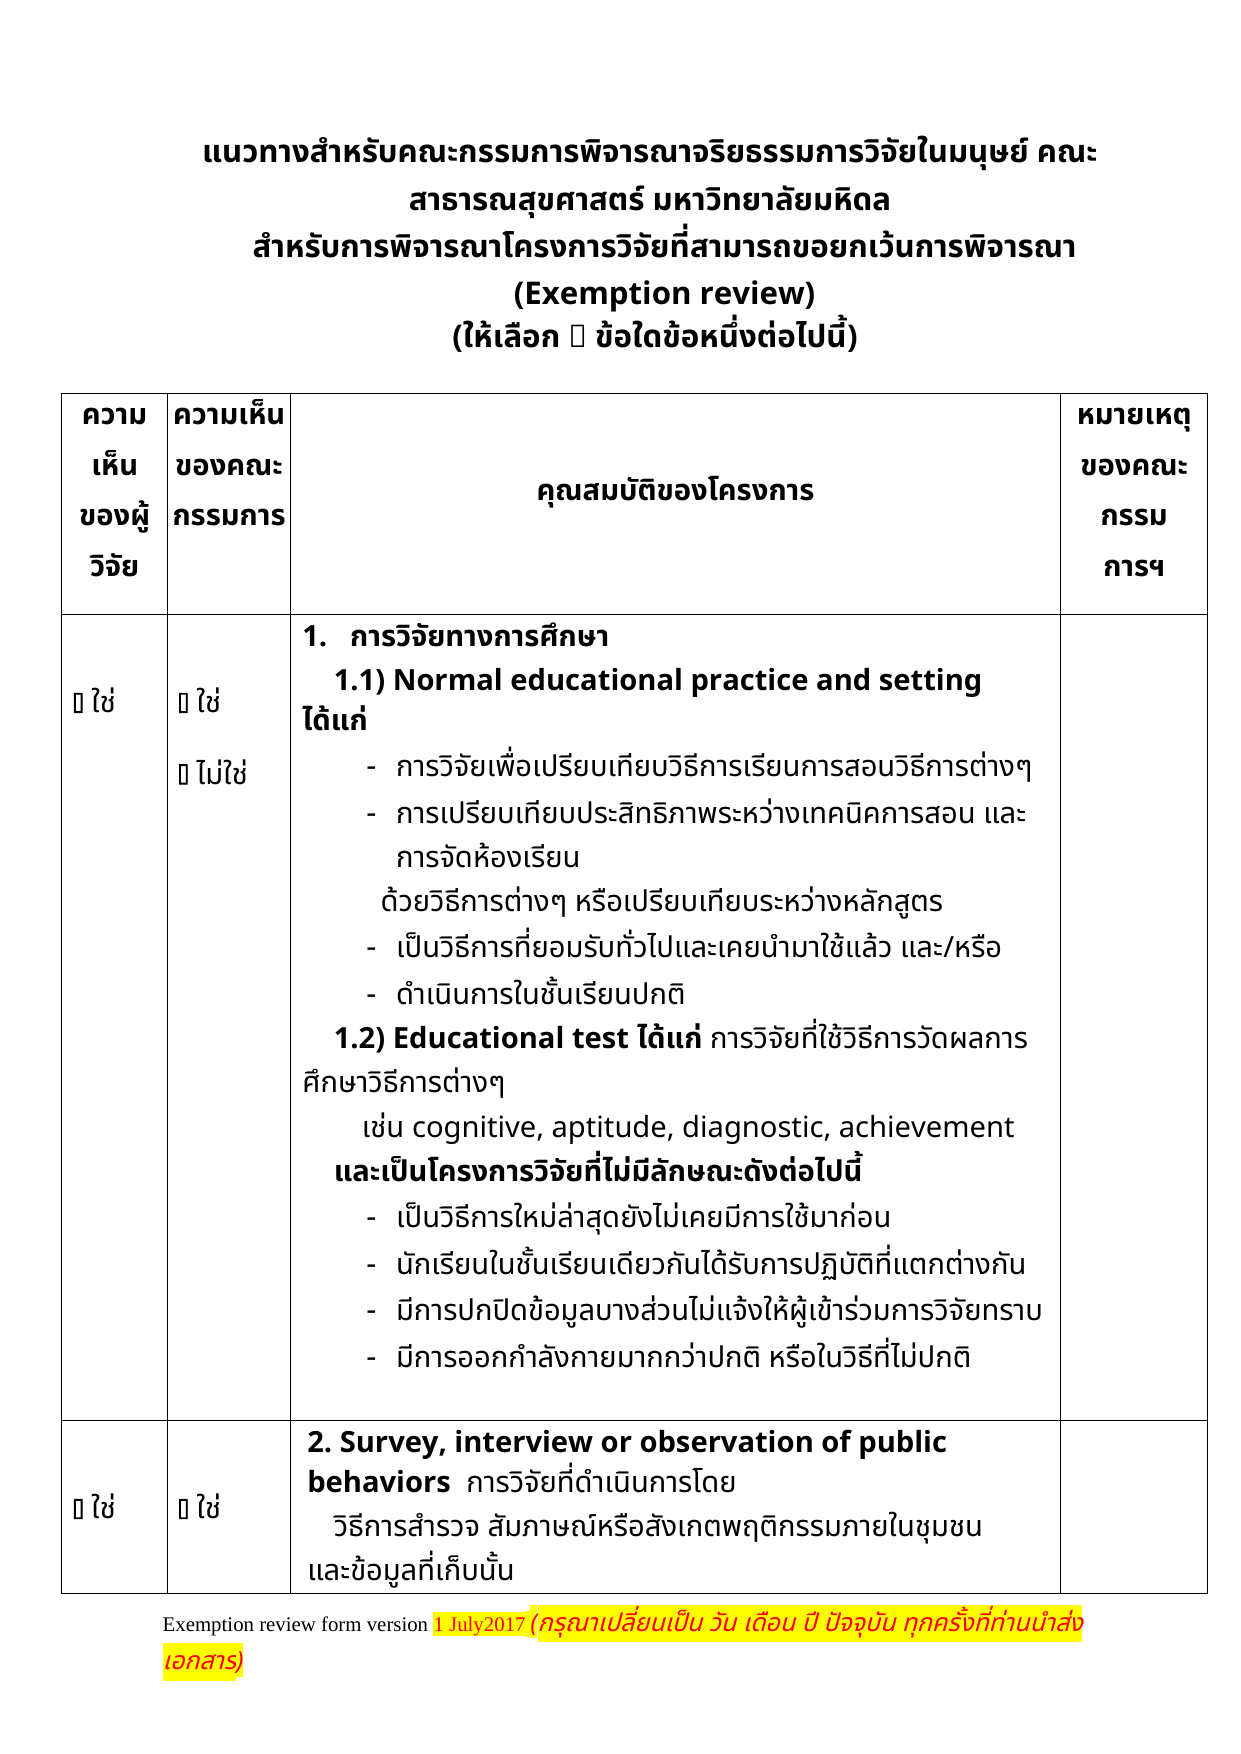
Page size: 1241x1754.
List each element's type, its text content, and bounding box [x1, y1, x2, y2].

table_header คุณสมบัติของโครงการ [291, 394, 1060, 614]
table_header หมายเหตุของคณะกรรมการฯ [1061, 394, 1207, 614]
table_cell ใช่ [62, 615, 167, 1420]
table_cell [1061, 1421, 1207, 1593]
table_cell ใช่ ไม่ใช่ [168, 615, 290, 1420]
text แนวทางสำหรับคณะกรรมการพิจารณาจริยธรรมการวิจัยในมนุษย์ คณะสาธารณสุขศาสตร์ มหาวิทยาลัยมหิดล [162, 129, 1137, 224]
table_cell ใช่ [62, 1421, 167, 1593]
table_header ความเห็นของคณะกรรมการ [168, 394, 290, 614]
table_cell 1. การวิจัยทางการศึกษา 1.1) Normal educational practice and setting ได้แก่ การวิจัยเพื่อเปรียบเทียบวิธีการเรียนการสอนวิธีการต่างๆ การเปรียบเทียบประสิทธิภาพระหว่างเทคนิคการสอน และการจัดห้องเรียน ด้วยวิธีการต่างๆ หรือเปรียบเทียบระหว่างหลักสูตร เป็นวิธีการที่ยอมรับทั่วไปและเคยนำมาใช้แล้ว และ/หรือ ดำเนินการในชั้นเรียนปกติ 1.2) Educational test ได้แก่ การวิจัยที่ใช้วิธีการวัดผลการศึกษาวิธีการต่างๆ เช่น cognitive, aptitude, diagnostic, achievement และเป็นโครงการวิจัยที่ไม่มีลักษณะดังต่อไปนี้ เป็นวิธีการใหม่ล่าสุดยังไม่เคยมีการใช้มาก่อน นักเรียนในชั้นเรียนเดียวกันได้รับการปฏิบัติที่แตกต่างกัน มีการปกปิดข้อมูลบางส่วนไม่แจ้งให้ผู้เข้าร่วมการวิจัยทราบ มีการออกกำลังกายมากกว่าปกติ หรือในวิธีที่ไม่ปกติ [291, 615, 1060, 1420]
table_header ความเห็นของผู้วิจัย [62, 394, 167, 614]
table_cell ใช่ ไม่ใช่ [168, 1421, 290, 1593]
table_cell [1061, 615, 1207, 1420]
text สำหรับการพิจารณาโครงการวิจัยที่สามารถขอยกเว้นการพิจารณา (Exemption review) [222, 224, 1107, 314]
text (ให้เลือก ข้อใดข้อหนึ่งต่อไปนี้) [162, 314, 1147, 361]
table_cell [291, 1421, 1060, 1593]
